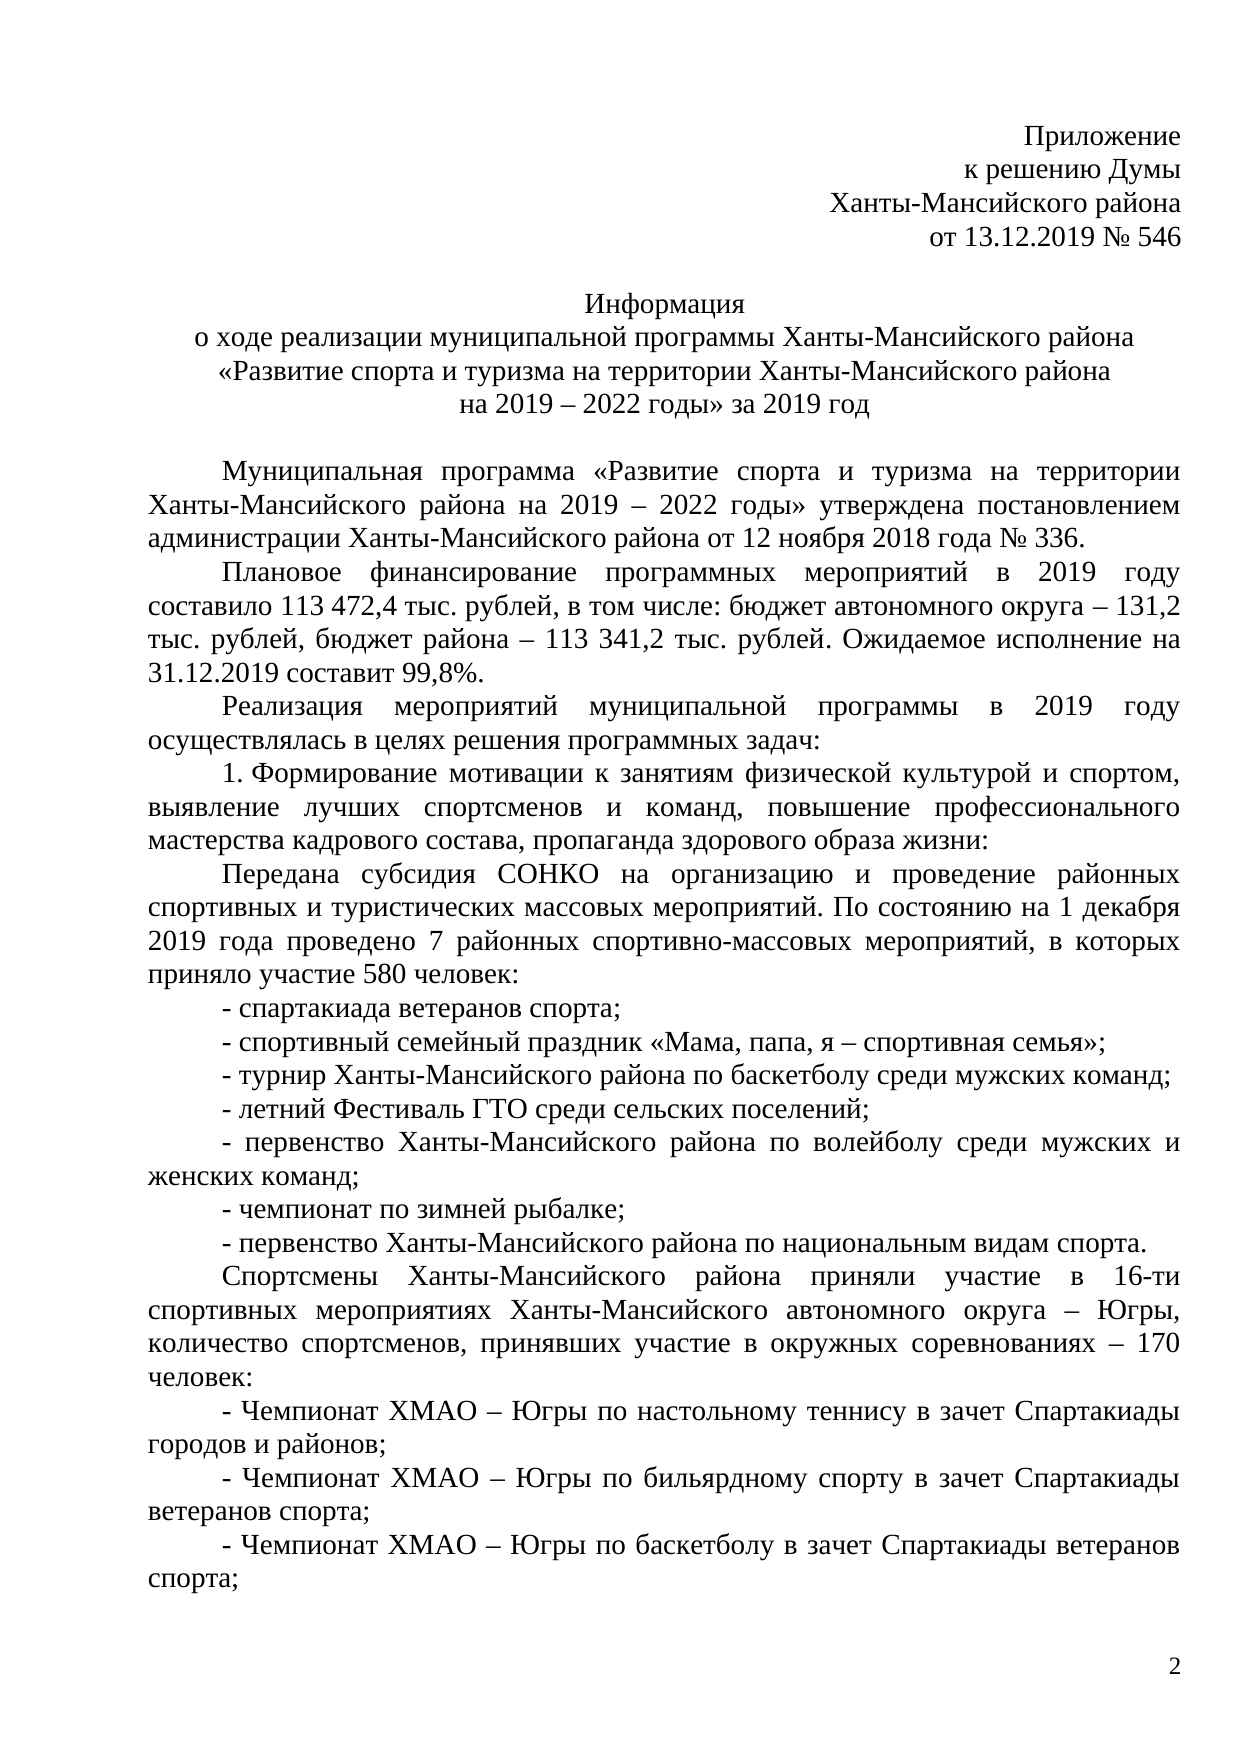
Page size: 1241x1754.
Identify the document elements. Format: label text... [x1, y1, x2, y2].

text Информация [148, 286, 1181, 319]
text Реализация мероприятий муниципальной программы в 2019 году осуществлялась в целях решения программных задач: [148, 688, 1181, 755]
text на 2019 – 2022 годы» за 2019 год [148, 386, 1181, 420]
text Плановое финансирование программных мероприятий в 2019 году составило 113 472,4 тыс. рублей, в том числе: бюджет автономного округа – 131,2 тыс. рублей, бюджет района – 113 341,2 тыс. рублей. Ожидаемое исполнение на 31.12.2019 составит 99,8%. [148, 554, 1181, 688]
text - Чемпионат ХМАО – Югры по бильярдному спорту в зачет Спартакиады ветеранов спорта; [148, 1460, 1181, 1527]
text - чемпионат по зимней рыбалке; [148, 1191, 1181, 1225]
text Муниципальная программа «Развитие спорта и туризма на территории Ханты-Мансийского района на 2019 – 2022 годы» утверждена постановлением администрации Ханты-Мансийского района от 12 ноября 2018 года № 336. [148, 453, 1181, 554]
text от 13.12.2019 № 546 [148, 219, 1181, 252]
text о ходе реализации муниципальной программы Ханты-Мансийского района «Развитие спорта и туризма на территории Ханты-Мансийского района [148, 319, 1181, 386]
text - летний Фестиваль ГТО среди сельских поселений; [148, 1091, 1181, 1124]
text 1. Формирование мотивации к занятиям физической культурой и спортом, выявление лучших спортсменов и команд, повышение профессионального мастерства кадрового состава, пропаганда здорового образа жизни: [148, 755, 1181, 856]
text Спортсмены Ханты-Мансийского района приняли участие в 16-ти спортивных мероприятиях Ханты-Мансийского автономного округа – Югры, количество спортсменов, принявших участие в окружных соревнованиях – 170 человек: [148, 1258, 1181, 1393]
text - спортивный семейный праздник «Мама, папа, я – спортивная семья»; [148, 1024, 1181, 1057]
text Передана субсидия СОНКО на организацию и проведение районных спортивных и туристических массовых мероприятий. По состоянию на 1 декабря 2019 года проведено 7 районных спортивно-массовых мероприятий, в которых приняло участие 580 человек: [148, 856, 1181, 990]
text к решению Думы [148, 152, 1181, 185]
text Ханты-Мансийского района [148, 185, 1181, 219]
text - первенство Ханты-Мансийского района по национальным видам спорта. [148, 1225, 1181, 1258]
text - Чемпионат ХМАО – Югры по баскетболу в зачет Спартакиады ветеранов спорта; [148, 1527, 1181, 1594]
text - первенство Ханты-Мансийского района по волейболу среди мужских и женских команд; [148, 1124, 1181, 1191]
text - турнир Ханты-Мансийского района по баскетболу среди мужских команд; [148, 1057, 1181, 1091]
text Приложение [148, 118, 1181, 152]
text - Чемпионат ХМАО – Югры по настольному теннису в зачет Спартакиады городов и районов; [148, 1393, 1181, 1460]
text - спартакиада ветеранов спорта; [148, 990, 1181, 1024]
